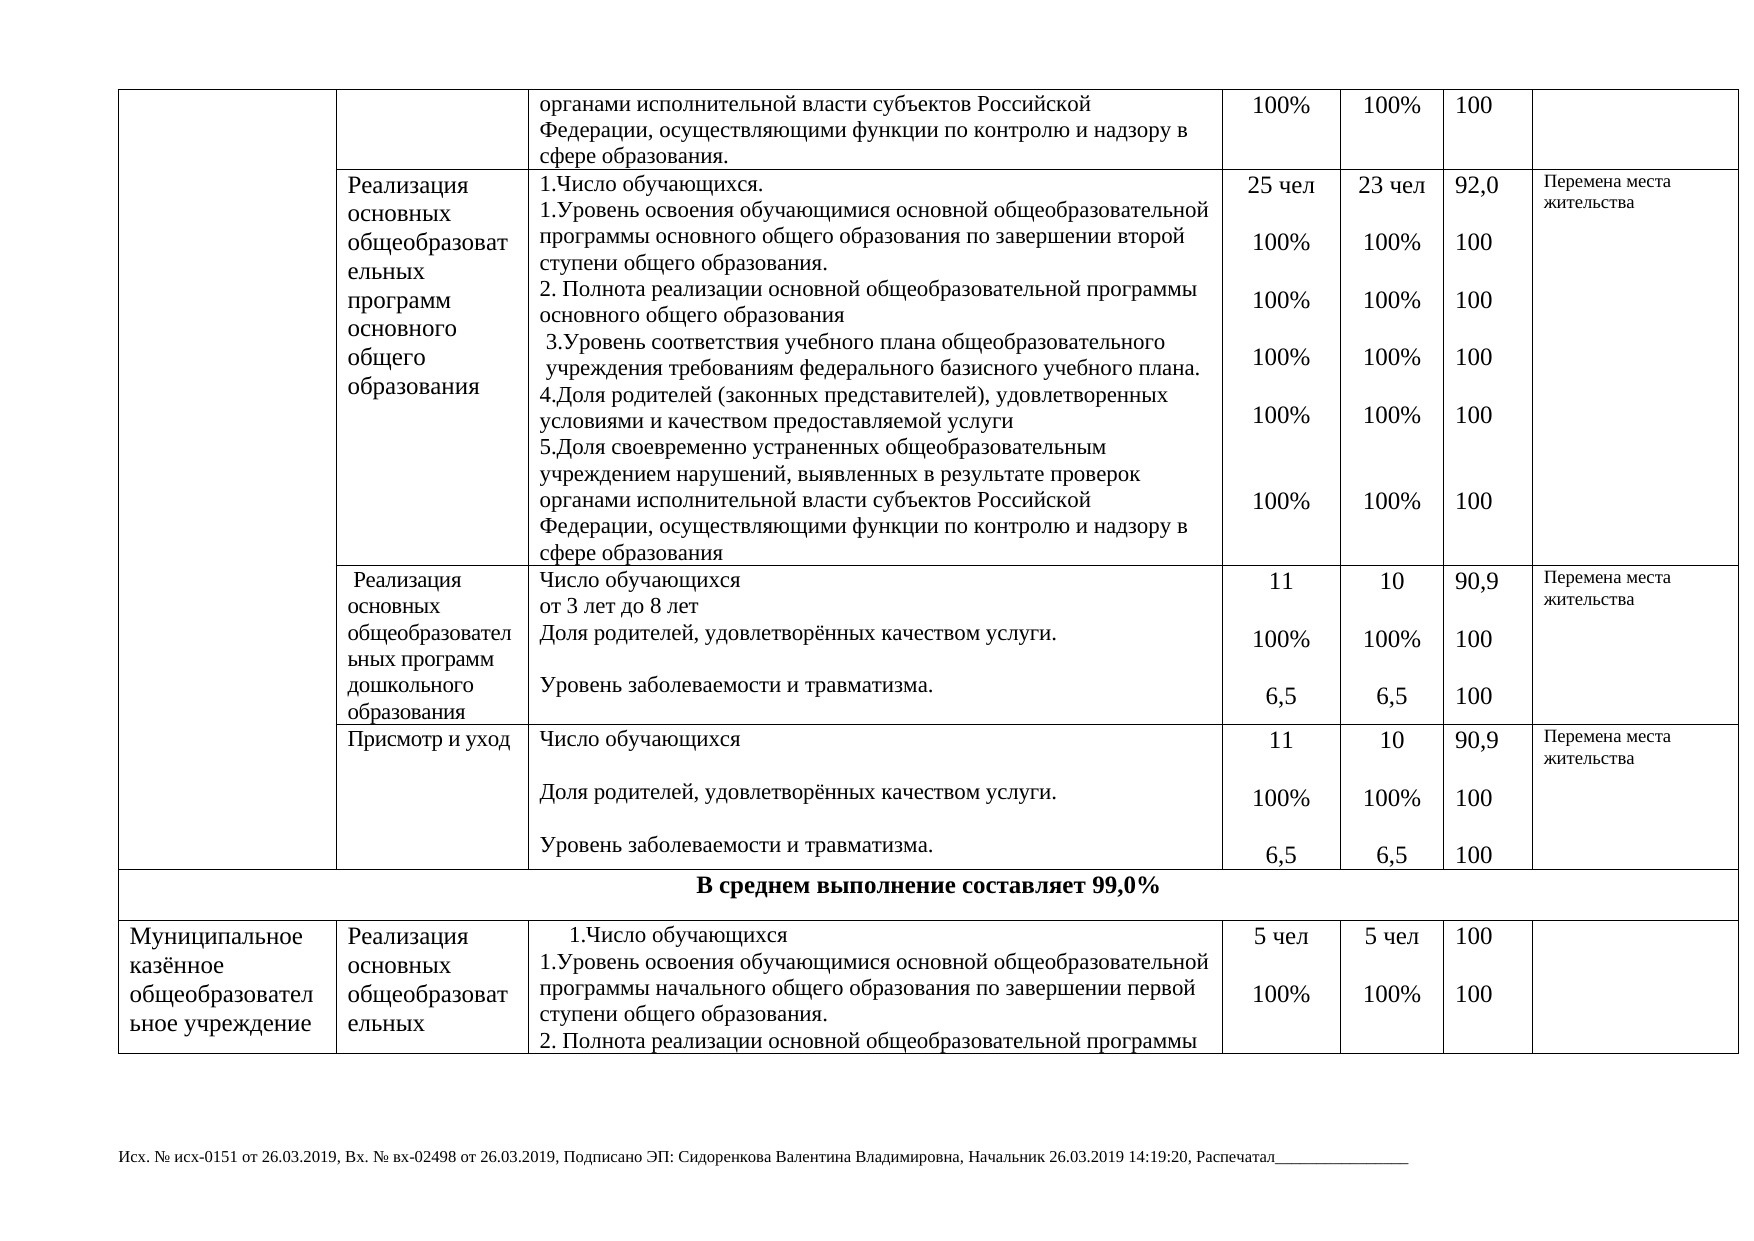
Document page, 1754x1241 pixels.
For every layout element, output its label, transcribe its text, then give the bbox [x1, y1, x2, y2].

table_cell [1223, 90, 1340, 169]
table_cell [1341, 90, 1443, 169]
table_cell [119, 921, 336, 1053]
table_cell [337, 921, 528, 1053]
table_cell 90,9 100 100 [1444, 566, 1532, 724]
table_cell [1444, 921, 1532, 1053]
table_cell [1341, 921, 1443, 1053]
table_cell Присмотр и уход [337, 725, 528, 869]
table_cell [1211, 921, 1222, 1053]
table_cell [337, 90, 528, 169]
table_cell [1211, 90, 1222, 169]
table_cell 11 100% 6,5 [1223, 566, 1340, 724]
table_cell Число обучающихся Доля родителей, удовлетворённых качеством услуги. Уровень заболеваемости и травматизма. [529, 725, 1222, 869]
table_cell 10 100% 6,5 [1341, 566, 1443, 724]
table_cell В среднем выполнение составляет 99,0% [119, 870, 1738, 920]
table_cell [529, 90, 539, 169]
table_cell 25 чел 100% 100% 100% 100% 100% [1223, 170, 1340, 565]
table_cell [1533, 921, 1738, 1053]
table_cell 10 100% 6,5 [1341, 725, 1443, 869]
table_cell Перемена места жительства [1533, 725, 1738, 869]
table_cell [1444, 90, 1532, 169]
table_cell 11 100% 6,5 [1223, 725, 1340, 869]
table_cell Перемена места жительства [1533, 566, 1738, 724]
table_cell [1223, 921, 1340, 1053]
table_cell Перемена места жительства [1533, 170, 1738, 565]
table_cell [1533, 90, 1738, 169]
table_cell 90,9 100 100 [1444, 725, 1532, 869]
table_cell 92,0 100 100 100 100 100 [1444, 170, 1532, 565]
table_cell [119, 90, 336, 869]
table_cell Реализация основных общеобразовательных программ дошкольного образования [337, 566, 528, 724]
table_cell 23 чел 100% 100% 100% 100% 100% [1341, 170, 1443, 565]
table_cell 1.Число обучающихся. 1.Уровень освоения обучающимися основной общеобразовательной программы основного общего образования по завершении второй ступени общего образования. 2. Полнота реализации основной общеобразовательной программы основного общего образования 3.Уровень соответствия учебного плана общеобразовательного учреждения требованиям федерального базисного учебного плана. 4.Доля родителей (законных представителей), удовлетворенных условиями и качеством предоставляемой услуги 5.Доля своевременно устраненных общеобразовательным учреждением нарушений, выявленных в результате проверок органами исполнительной власти субъектов Российской Федерации, осуществляющими функции по контролю и надзору в сфере образования [529, 170, 1222, 565]
table_cell Число обучающихся от 3 лет до 8 лет Доля родителей, удовлетворённых качеством услуги. Уровень заболеваемости и травматизма. Уровень заболеваемости и травматизма. [529, 566, 1222, 724]
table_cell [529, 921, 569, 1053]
table_cell Реализация основных общеобразовательных программ основного общего образования [337, 170, 528, 565]
